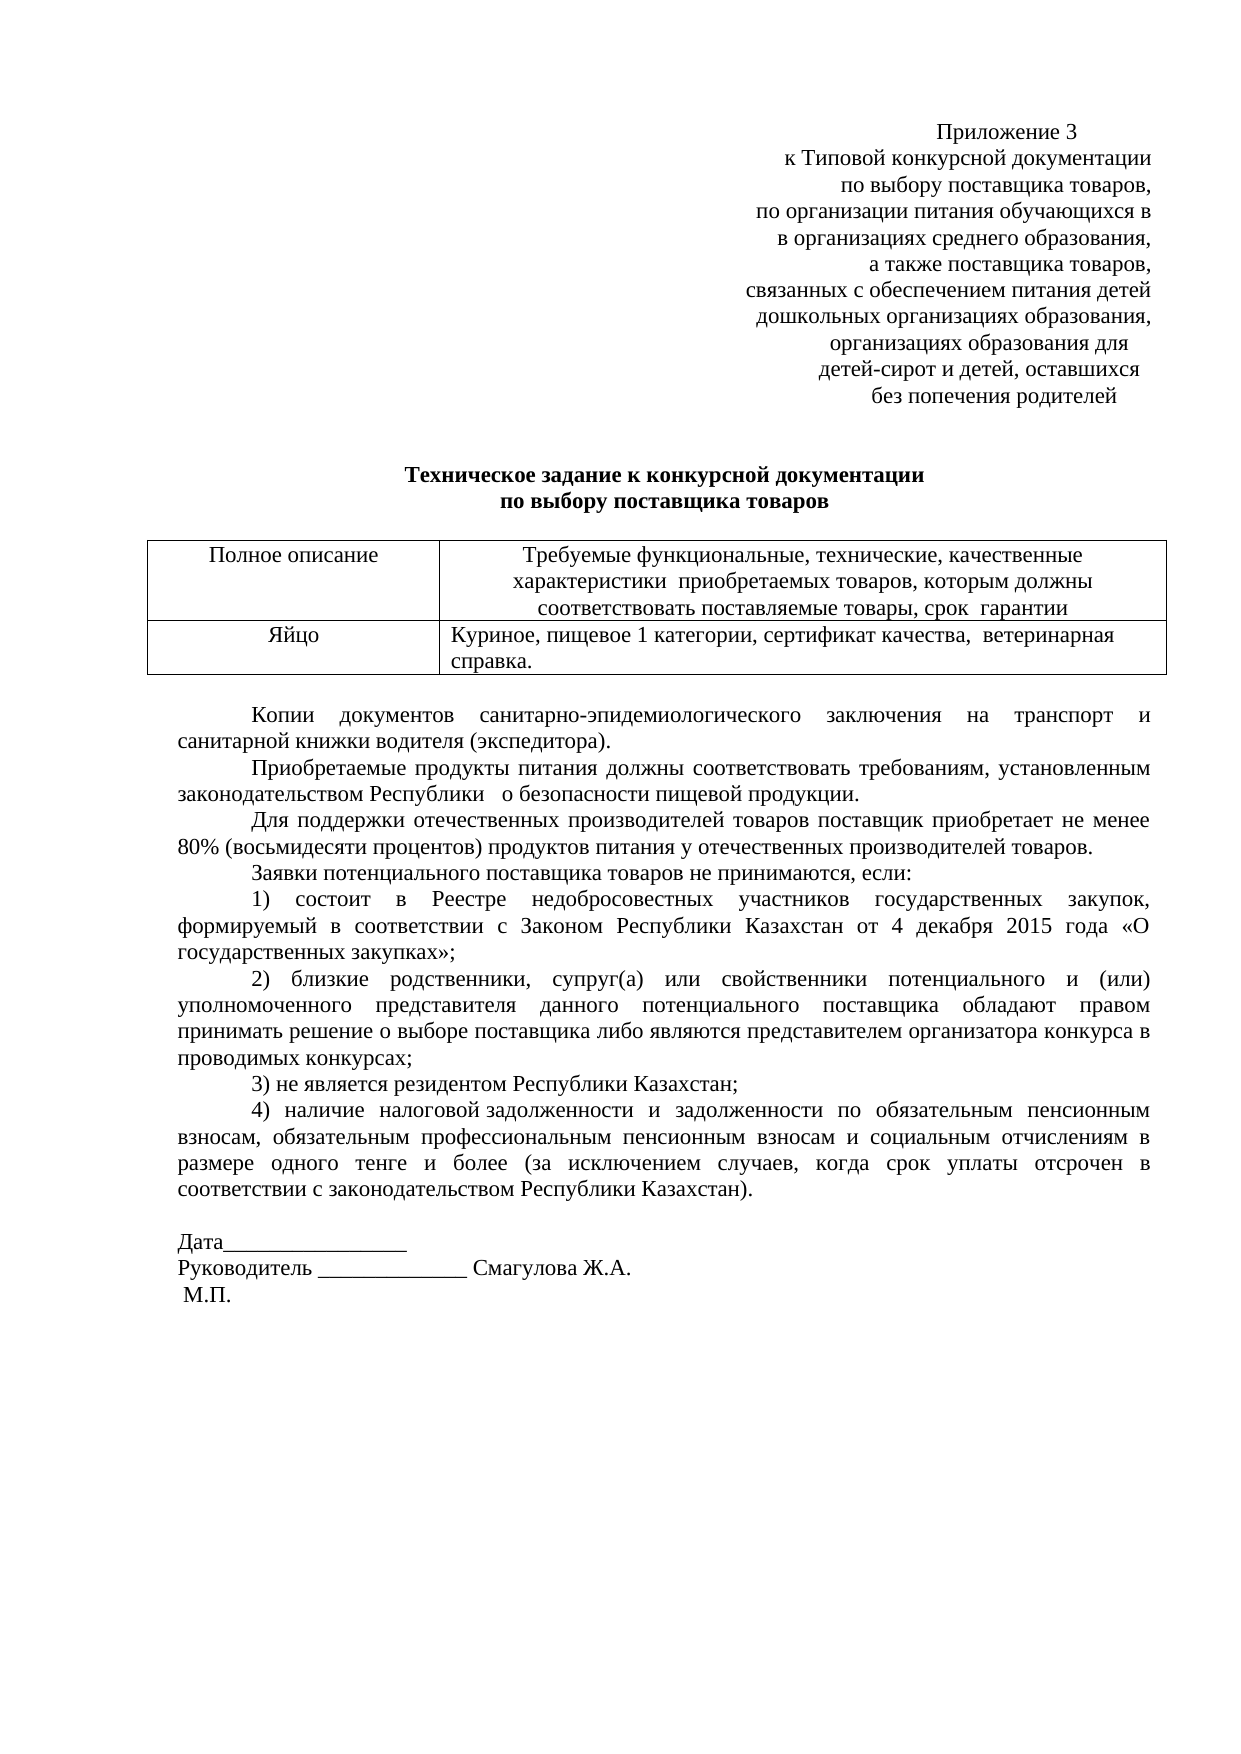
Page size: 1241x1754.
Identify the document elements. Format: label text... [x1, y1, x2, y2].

text Заявки потенциального поставщика товаров не принимаются, если: [177, 859, 1152, 886]
text по выбору поставщика товаров [177, 487, 1152, 513]
text 1) состоит в Реестре недобросовестных участников государственных закупок, формируемый в соответствии с Законом Республики Казахстан от 4 декабря 2015 года «О государственных закупках»; [177, 886, 1152, 964]
text Руководитель _____________ Смагулова Ж.А. [177, 1254, 1152, 1281]
text а также поставщика товаров, [177, 250, 1152, 276]
text 3) не является резидентом Республики Казахстан; [177, 1070, 1152, 1096]
table_cell Яйцо [148, 621, 439, 674]
text в организациях среднего образования, [177, 223, 1152, 250]
text дошкольных организациях образования, организациях образования для детей-сирот и детей, оставшихся без попечения родителей [177, 303, 1152, 408]
text Копии документов санитарно-эпидемиологического заключения на транспорт и санитарной книжки водителя (экспедитора). [177, 701, 1152, 754]
text Приложение 3 к Типовой конкурсной документации по выбору поставщика товаров, [177, 118, 1152, 197]
table_header Требуемые функциональные, технические, качественные характеристики приобретаемых товаров, которым должны соответствовать поставляемые товары, срок гарантии [440, 541, 1166, 620]
text 4) наличие налоговой задолженности и задолженности по обязательным пенсионным взносам, обязательным профессиональным пенсионным взносам и социальным отчислениям в размере одного тенге и более (за исключением случаев, когда срок уплаты отсрочен в соответствии с законодательством Республики Казахстан). [177, 1096, 1152, 1202]
text 2) близкие родственники, супруг(а) или свойственники потенциального и (или) уполномоченного представителя данного потенциального поставщика обладают правом принимать решение о выборе поставщика либо являются представителем организатора конкурса в проводимых конкурсах; [177, 964, 1152, 1070]
text связанных с обеспечением питания детей [177, 276, 1152, 303]
table_header Полное описание [148, 541, 439, 620]
table_cell Куриное, пищевое 1 категории, сертификат качества, ветеринарная справка. [440, 621, 1166, 674]
text Для поддержки отечественных производителей товаров поставщик приобретает не менее 80% (восьмидесяти процентов) продуктов питания у отечественных производителей товаров. [177, 806, 1152, 859]
text М.П. [177, 1281, 1152, 1307]
text Приобретаемые продукты питания должны соответствовать требованиям, установленным законодательством Республики о безопасности пищевой продукции. [177, 754, 1152, 806]
text Дата________________ [177, 1228, 1152, 1254]
text Техническое задание к конкурсной документации [177, 461, 1152, 487]
text по организации питания обучающихся в [177, 197, 1152, 223]
